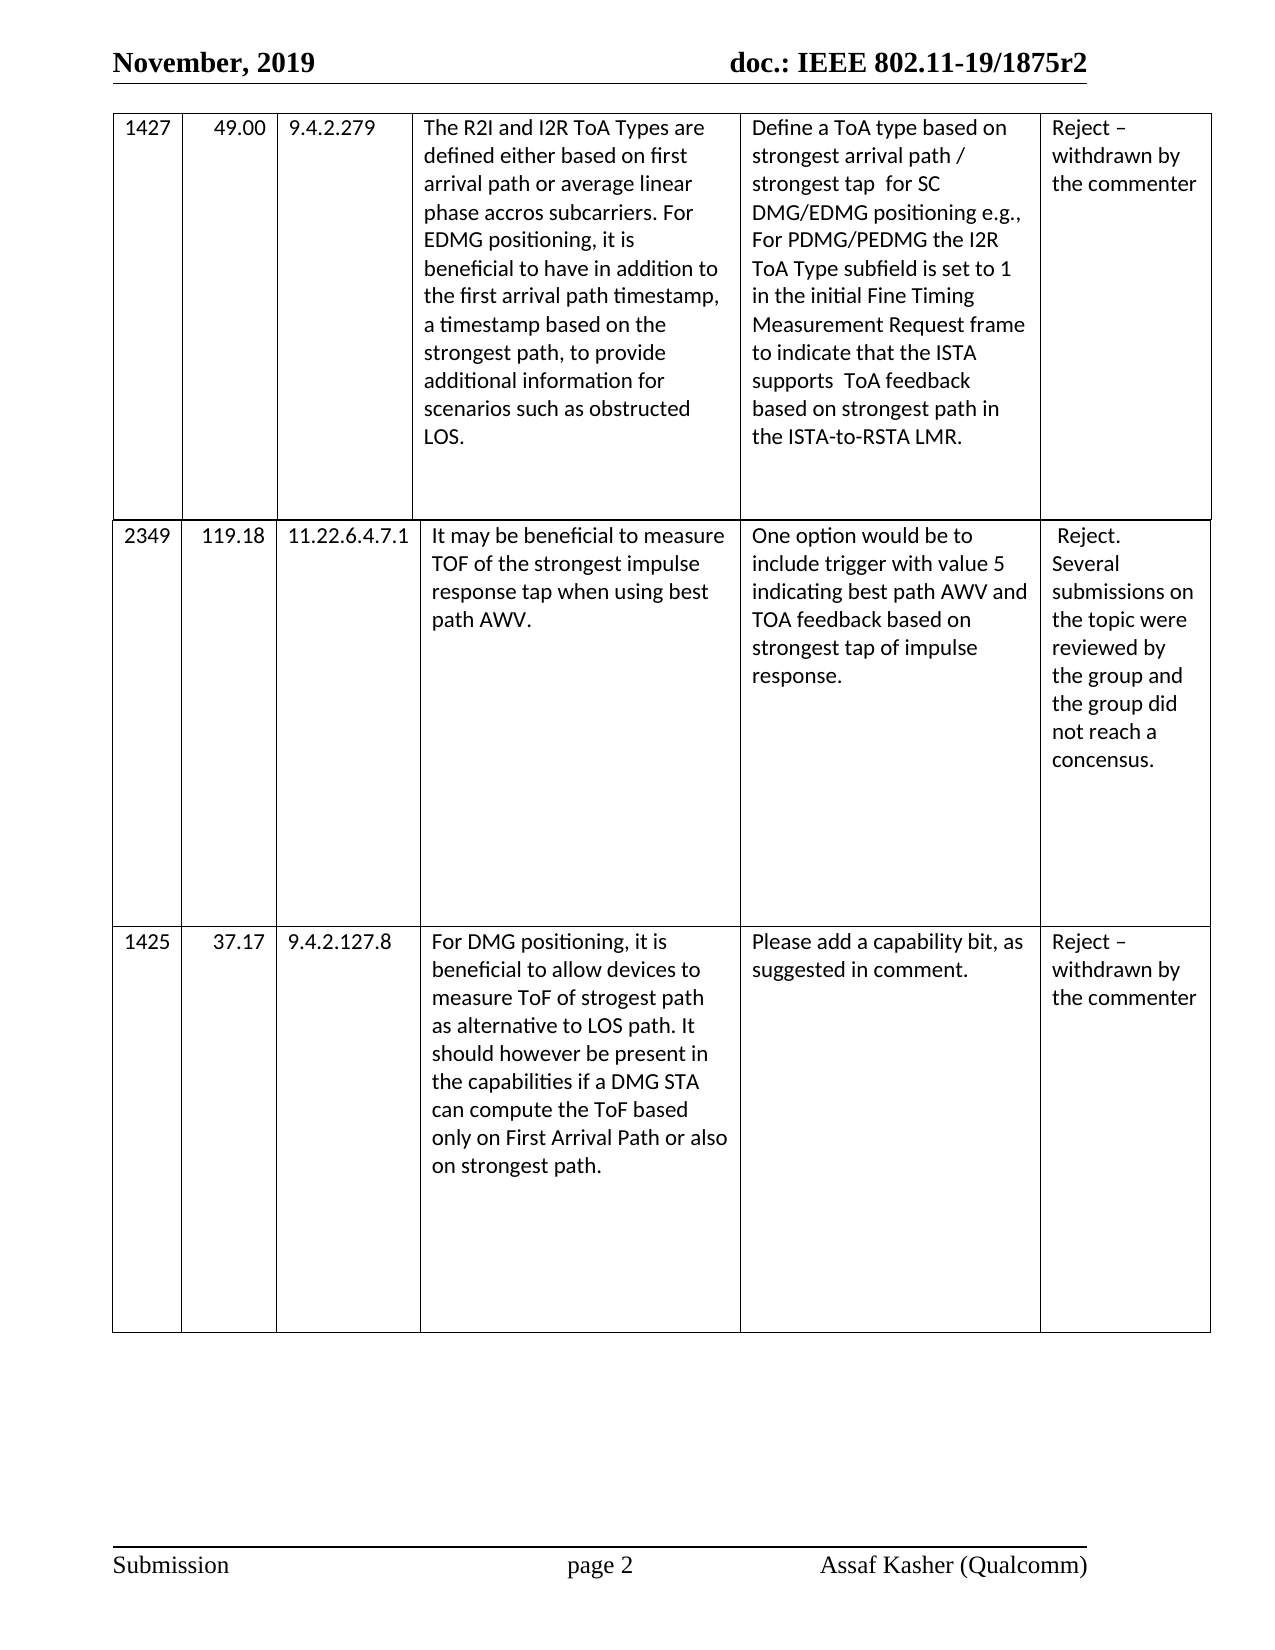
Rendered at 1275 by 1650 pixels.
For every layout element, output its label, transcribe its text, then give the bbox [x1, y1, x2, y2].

table_header The R2I and I2R ToA Types are defined either based on first arrival path or average linear phase accros subcarriers. For EDMG positioning, it is beneficial to have in addition to the first arrival path timestamp, a timestamp based on the strongest path, to provide additional information for scenarios such as obstructed LOS. [413, 114, 740, 519]
table_cell Reject – withdrawn by the commenter [1041, 927, 1210, 1332]
table_header 9.4.2.279 [278, 114, 412, 519]
table_header Reject – withdrawn by the commenter [1041, 114, 1211, 519]
table_header 119.18 [182, 521, 276, 926]
table_cell Please add a capability bit, as suggested in comment. [741, 927, 1040, 1332]
table_cell 37.17 [182, 927, 276, 1332]
table_header 2349 [113, 521, 181, 926]
table_cell 1425 [113, 927, 181, 1332]
table_header One option would be to include trigger with value 5 indicating best path AWV and TOA feedback based on strongest tap of impulse response. [741, 521, 1040, 926]
table_cell 9.4.2.127.8 [277, 927, 420, 1332]
table_header Define a ToA type based on strongest arrival path / strongest tap for SC DMG/EDMG positioning e.g., For PDMG/PEDMG the I2R ToA Type subfield is set to 1 in the initial Fine Timing Measurement Request frame to indicate that the ISTA supports ToA feedback based on strongest path in the ISTA-to-RSTA LMR. [741, 114, 1040, 519]
table_header 49.00 [183, 114, 277, 519]
table_header It may be beneficial to measure TOF of the strongest impulse response tap when using best path AWV. [421, 521, 740, 926]
table_cell For DMG positioning, it is beneficial to allow devices to measure ToF of strogest path as alternative to LOS path. It should however be present in the capabilities if a DMG STA can compute the ToF based only on First Arrival Path or also on strongest path. [421, 927, 740, 1332]
table_header 1427 [114, 114, 182, 519]
table_header Reject. Several submissions on the topic were reviewed by the group and the group did not reach a concensus. [1041, 521, 1210, 926]
table_header 11.22.6.4.7.1 [277, 521, 420, 926]
